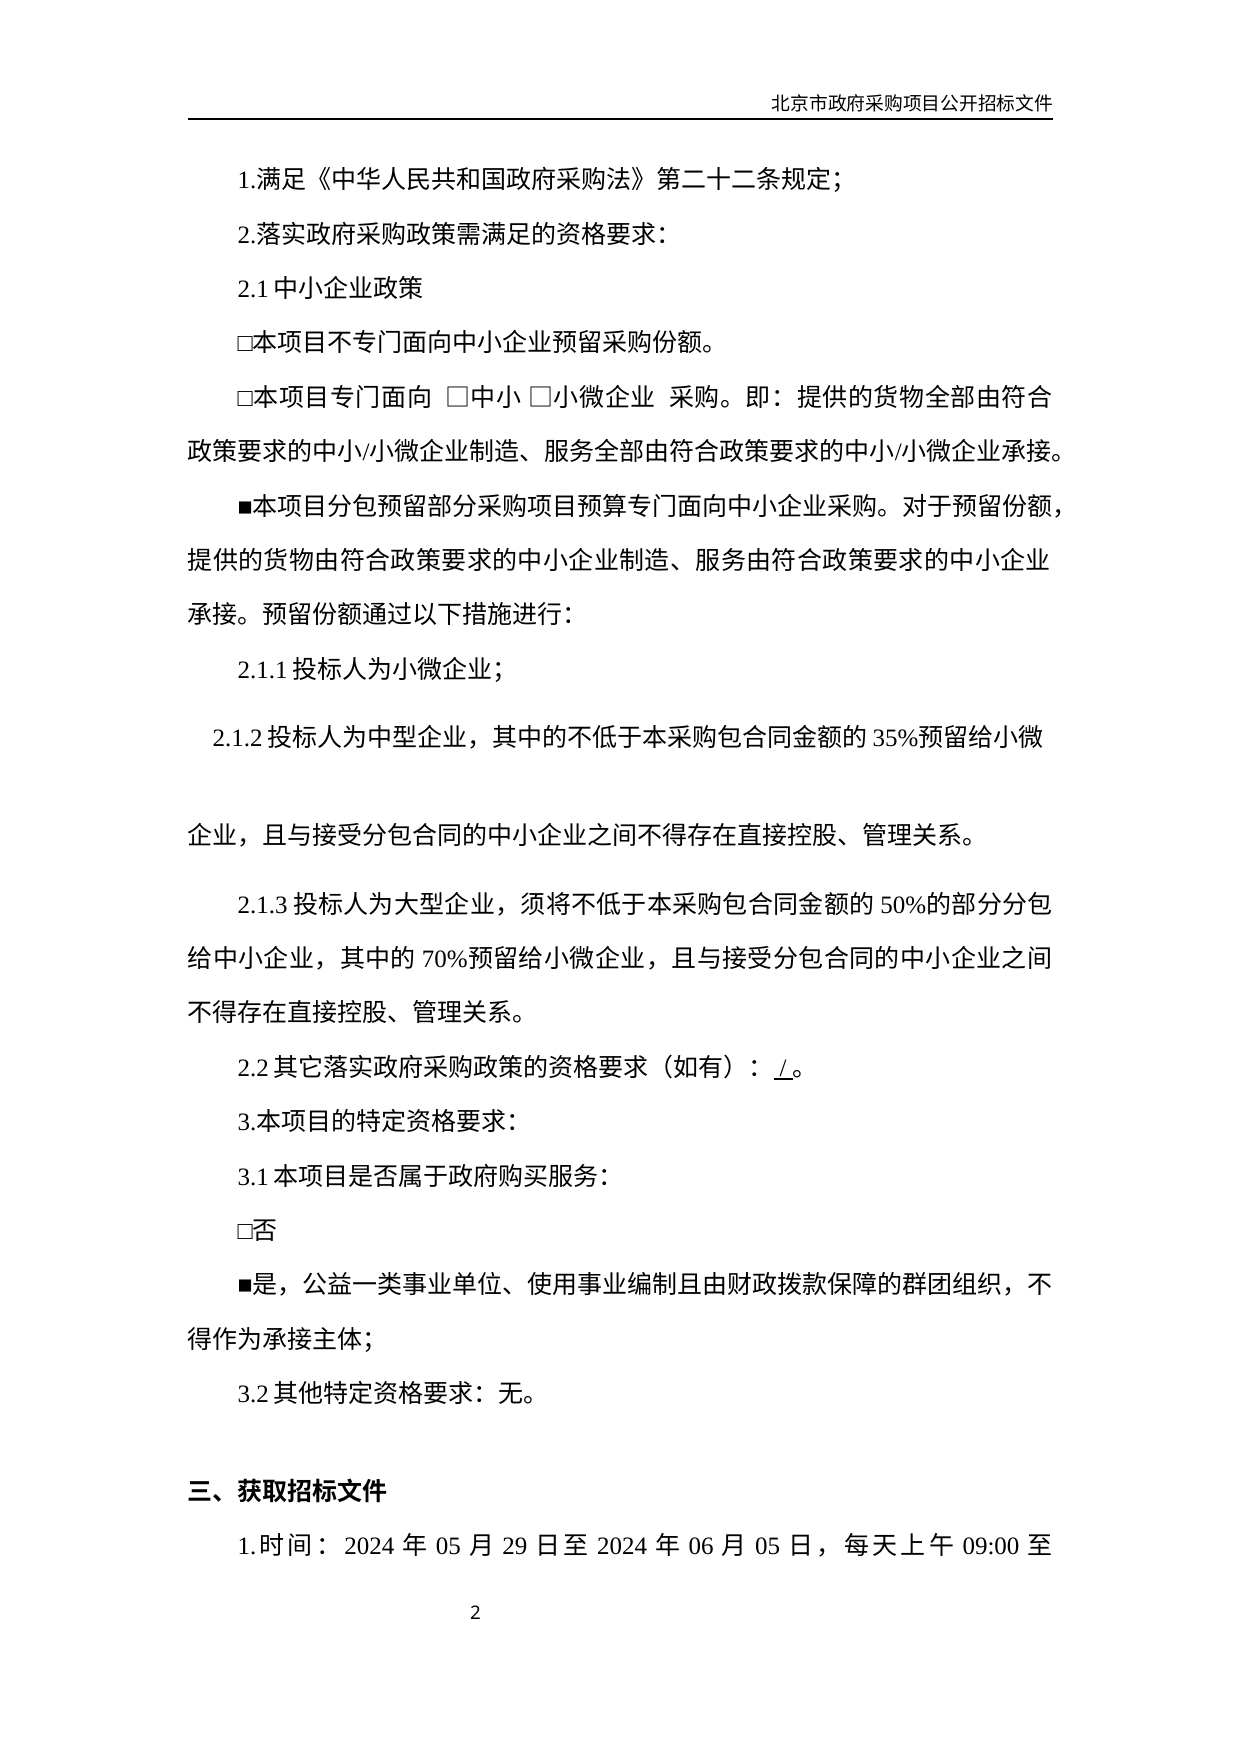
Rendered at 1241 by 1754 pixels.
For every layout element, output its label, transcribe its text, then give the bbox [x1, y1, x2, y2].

text □本项目专门面向 □中小 □小微企业 采购。即：提供的货物全部由符合政策要求的中小/小微企业制造、服务全部由符合政策要求的中小/小微企业承接。 [187, 377, 1053, 468]
text ■本项目分包预留部分采购项目预算专门面向中小企业采购。对于预留份额，提供的货物由符合政策要求的中小企业制造、服务由符合政策要求的中小企业承接。预留份额通过以下措施进行： [187, 486, 1053, 631]
text □否 [187, 1210, 1053, 1247]
text 三、获取招标文件 [187, 1471, 1053, 1507]
text ■是，公益一类事业单位、使用事业编制且由财政拨款保障的群团组织，不得作为承接主体； [187, 1265, 1053, 1355]
text 2.1.1投标人为小微企业； [187, 649, 1053, 685]
text 2.落实政府采购政策需满足的资格要求： [187, 214, 1053, 250]
text 3.2其他特定资格要求：无。 [187, 1373, 1053, 1410]
text 2.1中小企业政策 [187, 268, 1053, 305]
text 3.1本项目是否属于政府购买服务： [187, 1156, 1053, 1192]
text 2.1.2投标人为中型企业，其中的不低于本采购包合同金额的35%预留给小微企业，且与接受分包合同的中小企业之间不得存在直接控股、管理关系。 [187, 703, 1053, 866]
text 2.2其它落实政府采购政策的资格要求（如有）： / 。 [187, 1047, 1053, 1083]
text 2.1.3投标人为大型企业，须将不低于本采购包合同金额的50%的部分分包给中小企业，其中的70%预留给小微企业，且与接受分包合同的中小企业之间不得存在直接控股、管理关系。 [187, 884, 1053, 1029]
text 1.满足《中华人民共和国政府采购法》第二十二条规定； [187, 160, 1053, 196]
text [187, 1525, 1053, 1562]
text □本项目不专门面向中小企业预留采购份额。 [187, 323, 1053, 359]
text 3.本项目的特定资格要求： [187, 1102, 1053, 1138]
